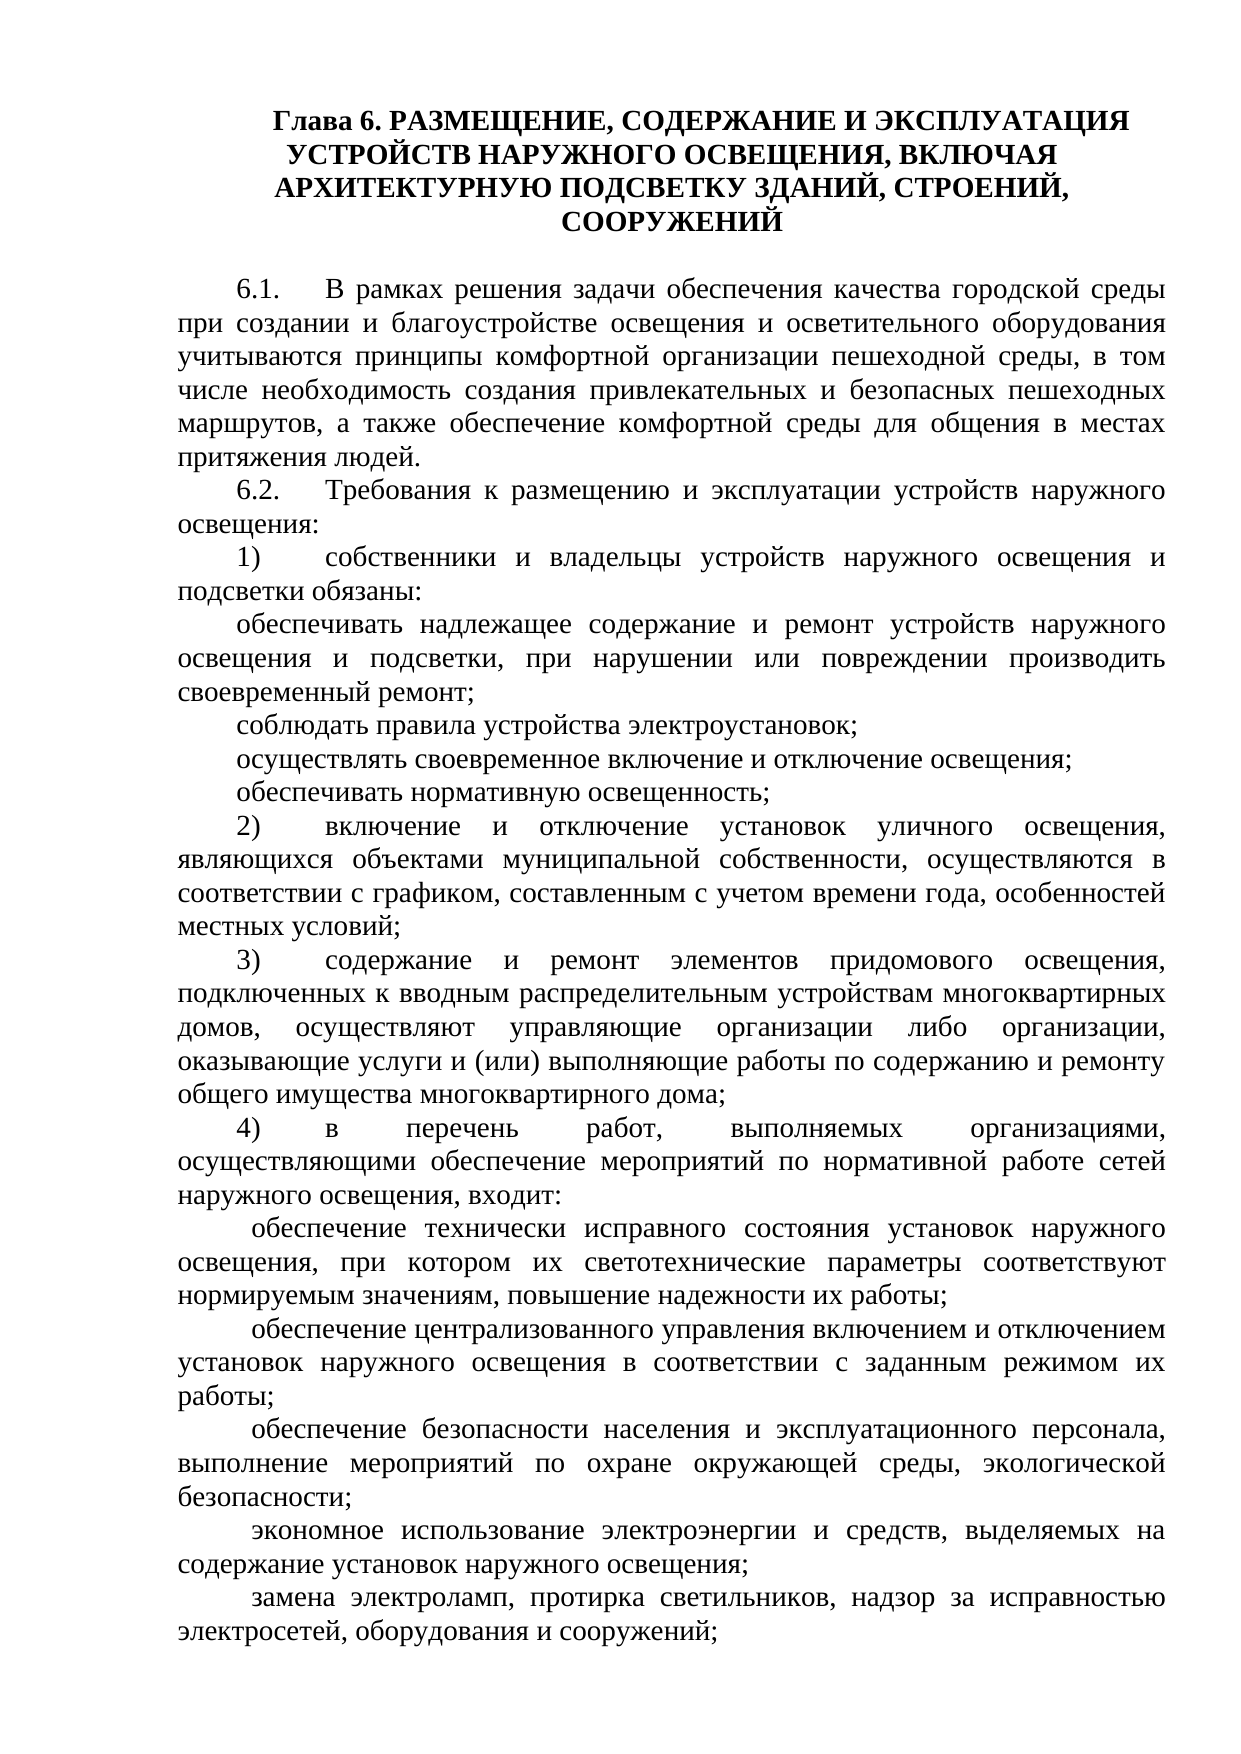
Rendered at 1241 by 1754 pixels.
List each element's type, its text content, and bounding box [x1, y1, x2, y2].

list собственники и владельцы устройств наружного освещения и подсветки обязаны: [177, 539, 1167, 607]
text Глава 6. РАЗМЕЩЕНИЕ, СОДЕРЖАНИЕ И ЭКСПЛУАТАЦИЯ УСТРОЙСТВ НАРУЖНОГО ОСВЕЩЕНИЯ, ВКЛЮЧАЯ АРХИТЕКТУРНУЮ ПОДСВЕТКУ ЗДАНИЙ, СТРОЕНИЙ, СООРУЖЕНИЙ [177, 103, 1167, 238]
list содержание и ремонт элементов придомового освещения, подключенных к вводным распределительным устройствам многоквартирных домов, осуществляют управляющие организации либо организации, оказывающие услуги и (или) выполняющие работы по содержанию и ремонту общего имущества многоквартирного дома; [177, 942, 1167, 1110]
text соблюдать правила устройства электроустановок; [177, 707, 1167, 741]
list включение и отключение установок уличного освещения, являющихся объектами муниципальной собственности, осуществляются в соответствии с графиком, составленным с учетом времени года, особенностей местных условий; [177, 808, 1167, 942]
text обеспечение безопасности населения и эксплуатационного персонала, выполнение мероприятий по охране окружающей среды, экологической безопасности; [177, 1412, 1167, 1512]
list Требования к размещению и эксплуатации устройств наружного освещения: [177, 472, 1167, 539]
list В рамках решения задачи обеспечения качества городской среды при создании и благоустройстве освещения и осветительного оборудования учитываются принципы комфортной организации пешеходной среды, в том числе необходимость создания привлекательных и безопасных пешеходных маршрутов, а также обеспечение комфортной среды для общения в местах притяжения людей. [177, 271, 1167, 472]
text обеспечение централизованного управления включением и отключением установок наружного освещения в соответствии с заданным режимом их работы; [177, 1311, 1167, 1412]
text осуществлять своевременное включение и отключение освещения; [177, 741, 1167, 774]
text обеспечивать нормативную освещенность; [177, 774, 1167, 808]
text экономное использование электроэнергии и средств, выделяемых на содержание установок наружного освещения; [177, 1512, 1167, 1579]
text обеспечение технически исправного состояния установок наружного освещения, при котором их светотехнические параметры соответствуют нормируемым значениям, повышение надежности их работы; [177, 1210, 1167, 1311]
list в перечень работ, выполняемых организациями, осуществляющими обеспечение мероприятий по нормативной работе сетей наружного освещения, входит: [177, 1110, 1167, 1210]
text замена электроламп, протирка светильников, надзор за исправностью электросетей, оборудования и сооружений; [177, 1579, 1167, 1646]
text обеспечивать надлежащее содержание и ремонт устройств наружного освещения и подсветки, при нарушении или повреждении производить своевременный ремонт; [177, 607, 1167, 707]
